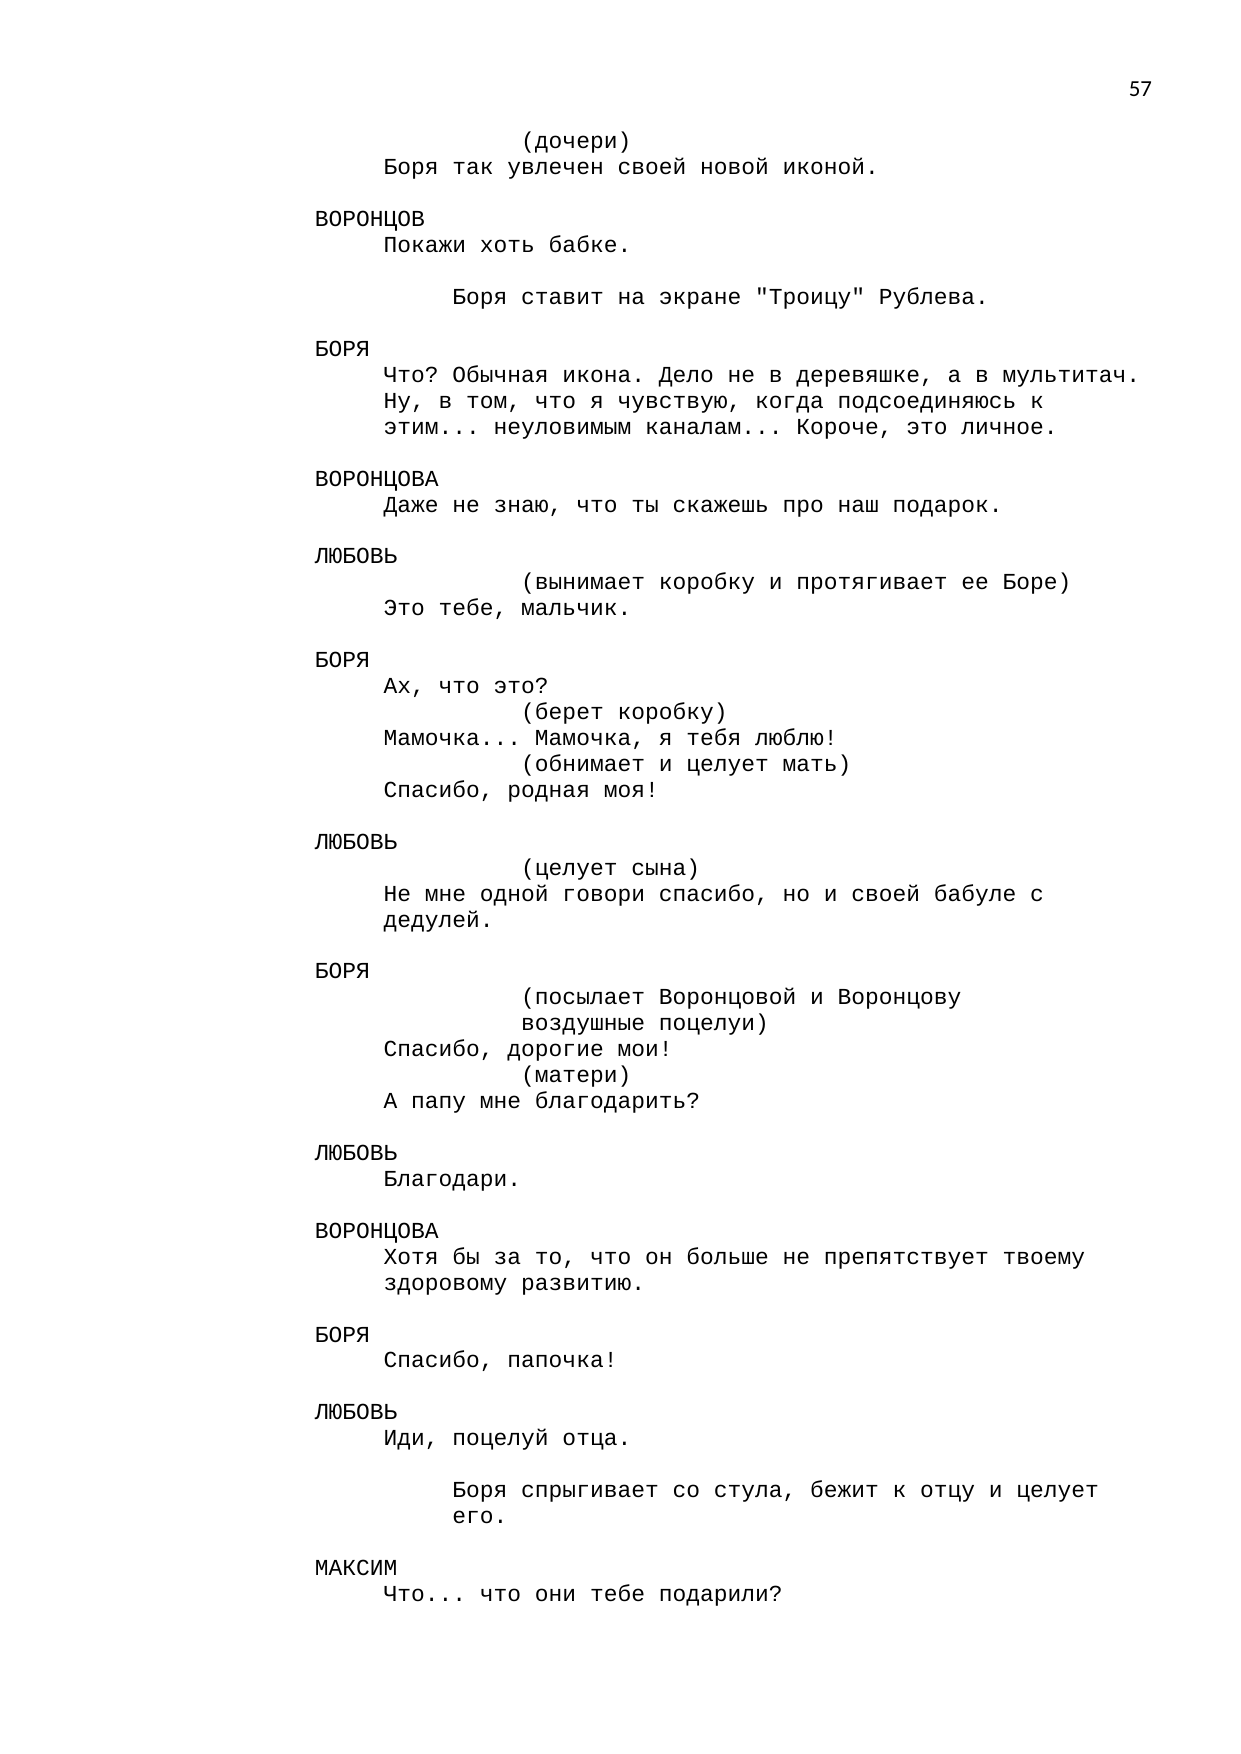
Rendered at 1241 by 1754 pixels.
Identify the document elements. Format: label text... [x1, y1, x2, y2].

text ЛЮБОВЬ [177, 545, 1152, 571]
text (посылает Воронцовой и Воронцову [177, 986, 1152, 1012]
text БОРЯ [177, 648, 1152, 674]
text А папу мне благодарить? [177, 1089, 1152, 1115]
text Покажи хоть бабке. [177, 233, 1152, 259]
text его. [177, 1504, 1152, 1530]
text (матери) [177, 1063, 1152, 1089]
text Ах, что это? [177, 674, 1152, 700]
text (обнимает и целует мать) [177, 752, 1152, 778]
text ВОРОНЦОВ [177, 208, 1152, 233]
text Мамочка... Мамочка, я тебя люблю! [177, 726, 1152, 752]
text дедулей. [177, 908, 1152, 934]
text здоровому развитию. [177, 1271, 1152, 1297]
text этим... неуловимым каналам... Короче, это личное. [177, 415, 1152, 441]
text (берет коробку) [177, 700, 1152, 726]
text БОРЯ [177, 1323, 1152, 1349]
text Это тебе, мальчик. [177, 597, 1152, 623]
text Боря ставит на экране "Троицу" Рублева. [177, 285, 1152, 311]
text Не мне одной говори спасибо, но и своей бабуле с [177, 882, 1152, 908]
text (вынимает коробку и протягивает ее Боре) [177, 571, 1152, 597]
text Боря так увлечен своей новой иконой. [177, 156, 1152, 182]
text БОРЯ [177, 960, 1152, 986]
text Спасибо, дорогие мои! [177, 1038, 1152, 1063]
text Благодари. [177, 1167, 1152, 1193]
text ВОРОНЦОВА [177, 467, 1152, 493]
text ЛЮБОВЬ [177, 1141, 1152, 1167]
text воздушные поцелуи) [177, 1012, 1152, 1038]
text Спасибо, папочка! [177, 1349, 1152, 1375]
text Хотя бы за то, что он больше не препятствует твоему [177, 1245, 1152, 1271]
text Даже не знаю, что ты скажешь про наш подарок. [177, 493, 1152, 519]
text (дочери) [177, 130, 1152, 156]
text ЛЮБОВЬ [177, 830, 1152, 856]
text Ну, в том, что я чувствую, когда подсоединяюсь к [177, 389, 1152, 415]
text БОРЯ [177, 337, 1152, 363]
text МАКСИМ [177, 1556, 1152, 1582]
text Спасибо, родная моя! [177, 778, 1152, 804]
text ВОРОНЦОВА [177, 1219, 1152, 1245]
text Боря спрыгивает со стула, бежит к отцу и целует [177, 1478, 1152, 1504]
text (целует сына) [177, 856, 1152, 882]
text Что? Обычная икона. Дело не в деревяшке, а в мультитач. [177, 363, 1152, 389]
text Что... что они тебе подарили? [177, 1582, 1152, 1608]
text ЛЮБОВЬ [177, 1401, 1152, 1427]
text Иди, поцелуй отца. [177, 1427, 1152, 1453]
